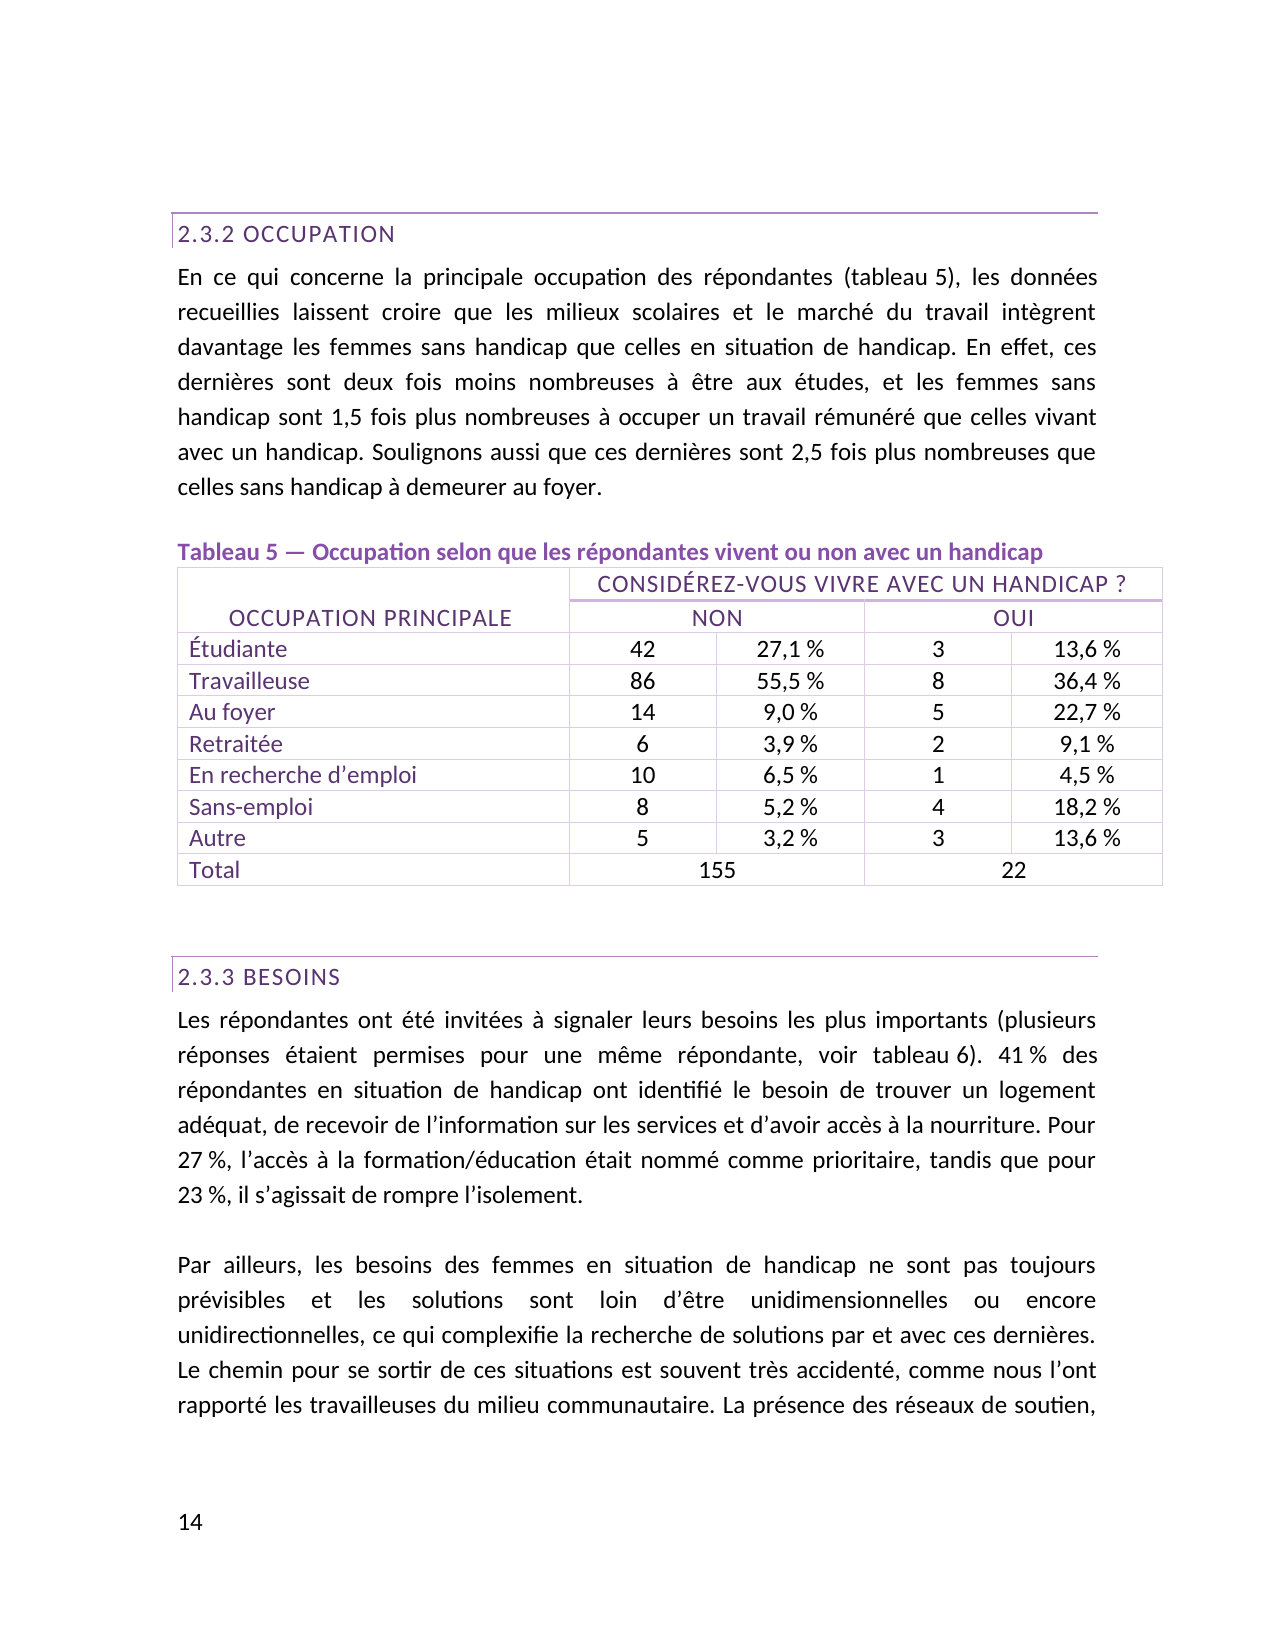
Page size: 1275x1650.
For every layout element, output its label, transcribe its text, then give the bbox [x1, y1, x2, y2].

table_cell 3,9 % [717, 728, 864, 758]
table_cell Non [570, 602, 864, 632]
table_cell 9,1 % [1012, 728, 1162, 758]
table_cell 22 [865, 854, 1162, 885]
table_cell 13,6 % [1012, 823, 1162, 853]
table_cell 55,5 % [717, 665, 864, 695]
table_cell 36,4 % [1012, 665, 1162, 695]
table_cell Travailleuse [178, 665, 569, 695]
table_cell 2 [865, 728, 1011, 758]
table_cell Sans-emploi [178, 791, 569, 822]
table_cell Au foyer [178, 696, 569, 727]
table_cell 3,2 % [717, 823, 864, 853]
table_cell 13,6 % [1012, 633, 1162, 664]
table_cell En recherche d’emploi [178, 760, 569, 790]
table_cell 8 [570, 791, 716, 822]
table_cell 14 [570, 696, 716, 727]
text En ce qui concerne la principale occupation des répondantes (tableau 5), les données recueillies laissent croire que les milieux scolaires et le marché du travail intègrent davantage les femmes sans handicap que celles en situation de handicap. En effet, ces dernières sont deux fois moins nombreuses à être aux études, et les femmes sans handicap sont 1,5 fois plus nombreuses à occuper un travail rémunéré que celles vivant avec un handicap. Soulignons aussi que ces dernières sont 2,5 fois plus nombreuses que celles sans handicap à demeurer au foyer. [177, 261, 1098, 501]
subtitle 2.3.2 Occupation [173, 214, 1098, 248]
table_cell 4,5 % [1012, 760, 1162, 790]
table_cell 8 [865, 665, 1011, 695]
table_cell 86 [570, 665, 716, 695]
table_cell 5,2 % [717, 791, 864, 822]
table_cell Étudiante [178, 633, 569, 664]
table_cell 6,5 % [717, 760, 864, 790]
table_cell Autre [178, 823, 569, 853]
table_cell 18,2 % [1012, 791, 1162, 822]
table_cell 5 [570, 823, 716, 853]
table_cell 9,0 % [717, 696, 864, 727]
table_cell Retraitée [178, 728, 569, 758]
table_cell 6 [570, 728, 716, 758]
table_cell 155 [570, 854, 864, 885]
table_header Occupation principale [178, 568, 569, 632]
table_cell Oui [865, 602, 1162, 632]
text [177, 1249, 1098, 1420]
subtitle 2.3.3 Besoins [173, 957, 1098, 992]
text Tableau 5 — Occupation selon que les répondantes vivent ou non avec un handicap [177, 536, 1098, 567]
table_header Considérez-vous vivre avec un handicap ? [570, 568, 1162, 598]
table_cell 5 [865, 696, 1011, 727]
table_cell 1 [865, 760, 1011, 790]
table_cell Total [178, 854, 569, 885]
table_cell 10 [570, 760, 716, 790]
table_cell 3 [865, 633, 1011, 664]
table_cell 27,1 % [717, 633, 864, 664]
table_cell 42 [570, 633, 716, 664]
text Les répondantes ont été invitées à signaler leurs besoins les plus importants (plusieurs réponses étaient permises pour une même répondante, voir tableau 6). 41 % des répondantes en situation de handicap ont identifié le besoin de trouver un logement adéquat, de recevoir de l’information sur les services et d’avoir accès à la nourriture. Pour 27 %, l’accès à la formation/éducation était nommé comme prioritaire, tandis que pour 23 %, il s’agissait de rompre l’isolement. [177, 1004, 1098, 1210]
table_cell 4 [865, 791, 1011, 822]
table_cell 22,7 % [1012, 696, 1162, 727]
table_cell 3 [865, 823, 1011, 853]
